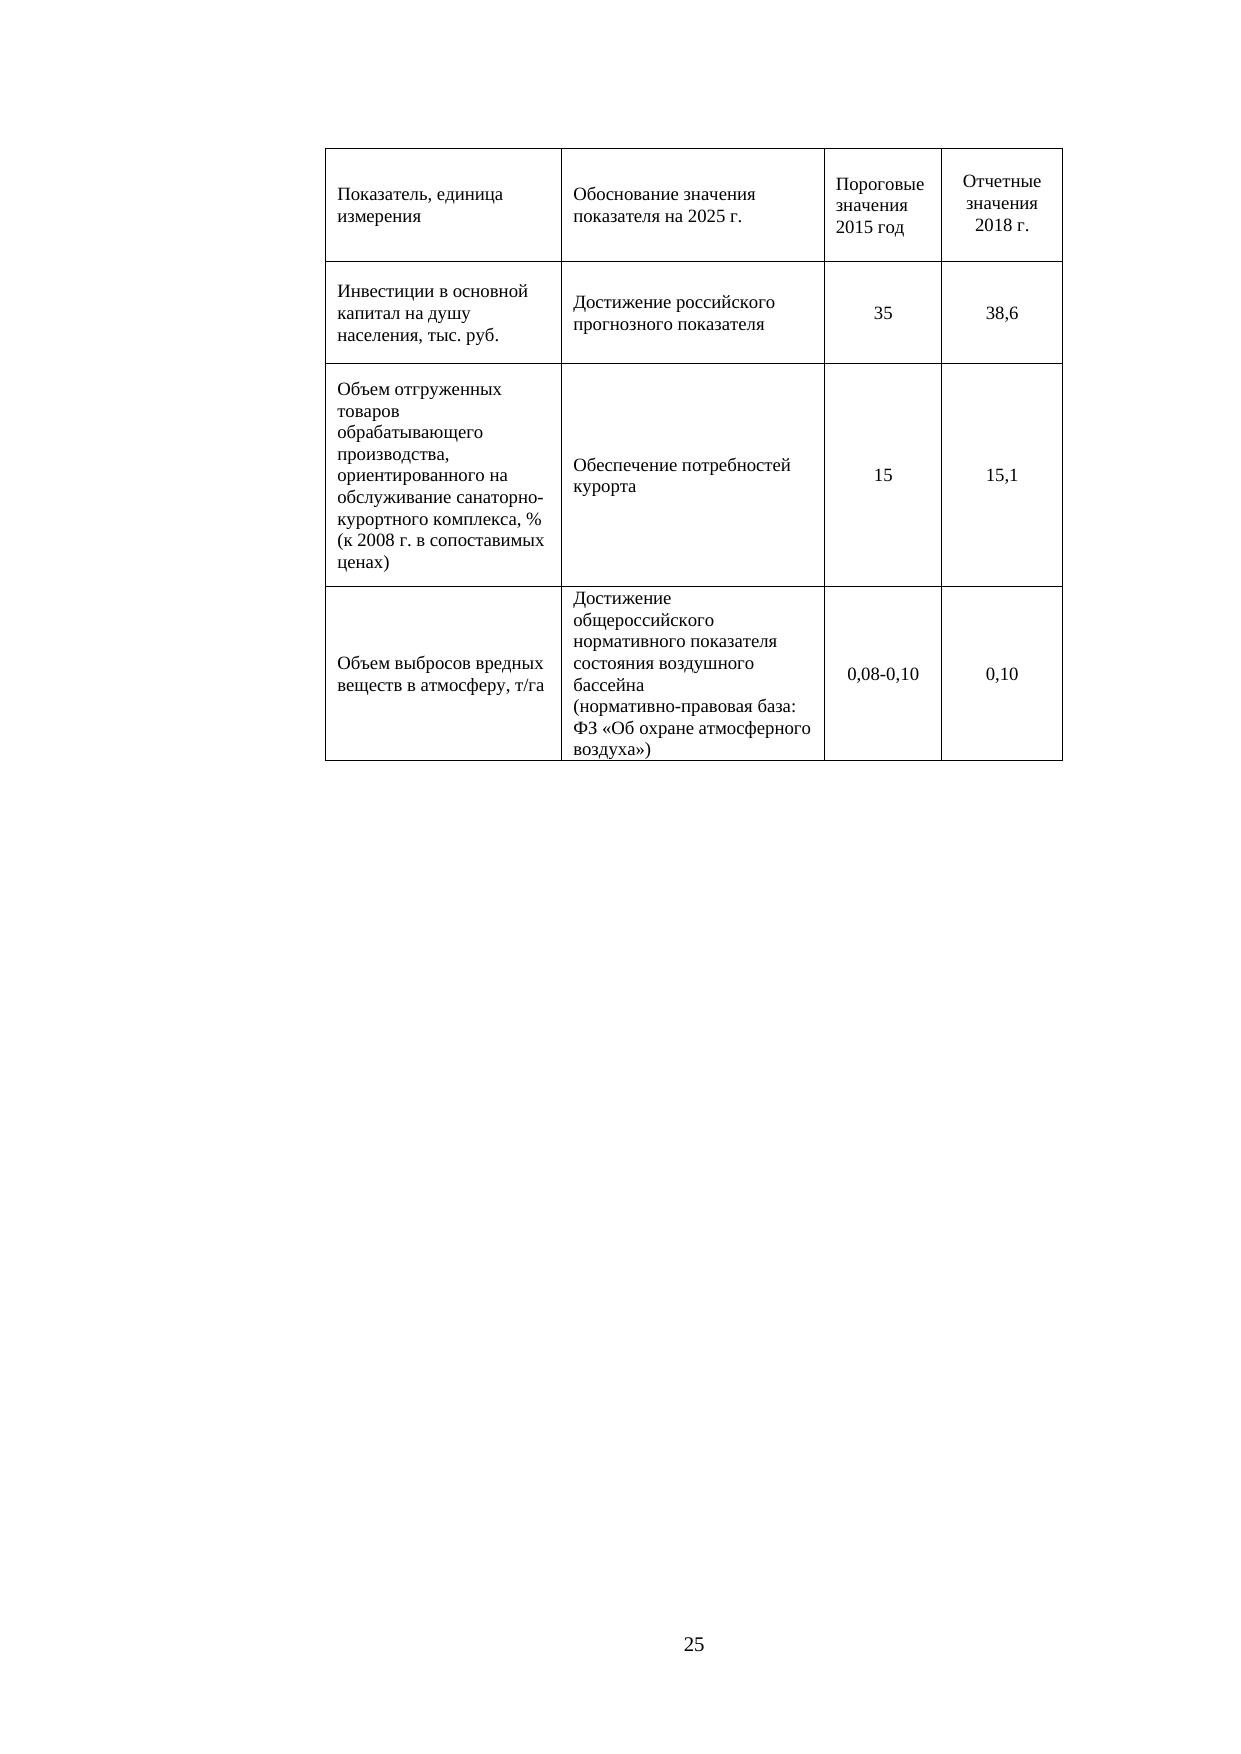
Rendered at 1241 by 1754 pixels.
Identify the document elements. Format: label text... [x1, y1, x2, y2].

table_cell 35 [825, 262, 941, 363]
table_cell 0,08-0,10 [825, 587, 941, 760]
table_cell 38,6 [942, 262, 1062, 363]
table_cell Обеспечение потребностей курорта [562, 364, 824, 586]
table_cell Достижение российского прогнозного показателя [562, 262, 824, 363]
table_cell 15,1 [942, 364, 1062, 586]
table_cell Достижение общероссийского нормативного показателя состояния воздушного бассейна (нормативно-правовая база: ФЗ «Об охране атмосферного воздуха») [562, 587, 824, 760]
table_header Обоснование значения показателя на 2025 г. [562, 149, 824, 261]
table_cell 15 [825, 364, 941, 586]
table_cell 0,10 [942, 587, 1062, 760]
table_cell Объем отгруженных товаров обрабатывающего производства, ориентированного на обслуживание санаторно-курортного комплекса, % (к 2008 г. в сопоставимых ценах) [326, 364, 561, 586]
table_header Отчетные значения 2018 г. [942, 149, 1062, 261]
table_cell Объем выбросов вредных веществ в атмосферу, т/га [326, 587, 561, 760]
table_header Пороговые значения 2015 год [825, 149, 941, 261]
table_header Показатель, единица измерения [326, 149, 561, 261]
table_cell Инвестиции в основной капитал на душу населения, тыс. руб. [326, 262, 561, 363]
